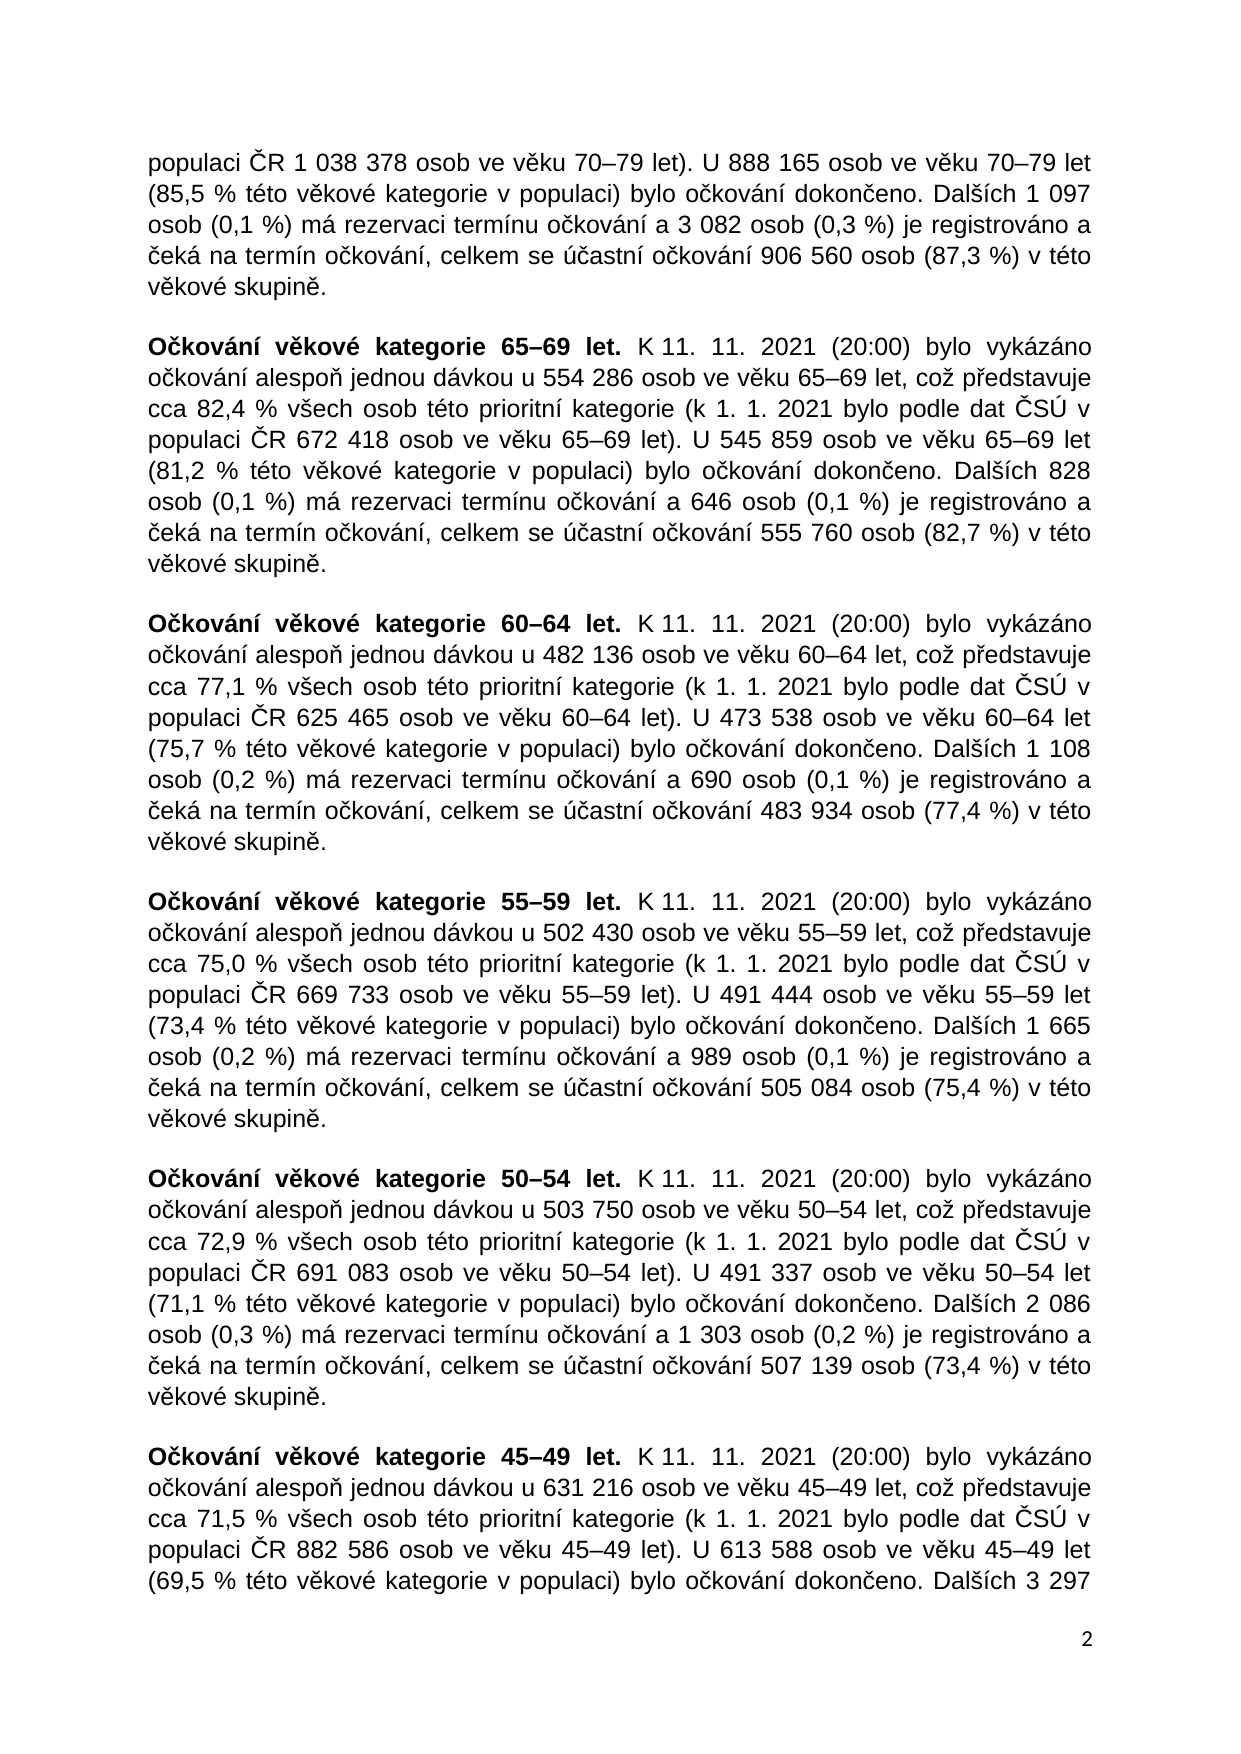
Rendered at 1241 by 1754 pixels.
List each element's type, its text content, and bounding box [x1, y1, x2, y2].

text Očkování věkové kategorie 60–64 let. K 11. 11. 2021 (20:00) bylo vykázáno očkování alespoň jednou dávkou u 482 136 osob ve věku 60–64 let, což představuje cca 77,1 % všech osob této prioritní kategorie (k 1. 1. 2021 bylo podle dat ČSÚ v populaci ČR 625 465 osob ve věku 60–64 let). U 473 538 osob ve věku 60–64 let (75,7 % této věkové kategorie v populaci) bylo očkování dokončeno. Dalších 1 108 osob (0,2 %) má rezervaci termínu očkování a 690 osob (0,1 %) je registrováno a čeká na termín očkování, celkem se účastní očkování 483 934 osob (77,4 %) v této věkové skupině. [148, 609, 1093, 856]
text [148, 148, 1093, 301]
text Očkování věkové kategorie 50–54 let. K 11. 11. 2021 (20:00) bylo vykázáno očkování alespoň jednou dávkou u 503 750 osob ve věku 50–54 let, což představuje cca 72,9 % všech osob této prioritní kategorie (k 1. 1. 2021 bylo podle dat ČSÚ v populaci ČR 691 083 osob ve věku 50–54 let). U 491 337 osob ve věku 50–54 let (71,1 % této věkové kategorie v populaci) bylo očkování dokončeno. Dalších 2 086 osob (0,3 %) má rezervaci termínu očkování a 1 303 osob (0,2 %) je registrováno a čeká na termín očkování, celkem se účastní očkování 507 139 osob (73,4 %) v této věkové skupině. [148, 1164, 1093, 1411]
text Očkování věkové kategorie 65–69 let. K 11. 11. 2021 (20:00) bylo vykázáno očkování alespoň jednou dávkou u 554 286 osob ve věku 65–69 let, což představuje cca 82,4 % všech osob této prioritní kategorie (k 1. 1. 2021 bylo podle dat ČSÚ v populaci ČR 672 418 osob ve věku 65–69 let). U 545 859 osob ve věku 65–69 let (81,2 % této věkové kategorie v populaci) bylo očkování dokončeno. Dalších 828 osob (0,1 %) má rezervaci termínu očkování a 646 osob (0,1 %) je registrováno a čeká na termín očkování, celkem se účastní očkování 555 760 osob (82,7 %) v této věkové skupině. [148, 332, 1093, 578]
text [148, 1442, 1093, 1595]
text Očkování věkové kategorie 55–59 let. K 11. 11. 2021 (20:00) bylo vykázáno očkování alespoň jednou dávkou u 502 430 osob ve věku 55–59 let, což představuje cca 75,0 % všech osob této prioritní kategorie (k 1. 1. 2021 bylo podle dat ČSÚ v populaci ČR 669 733 osob ve věku 55–59 let). U 491 444 osob ve věku 55–59 let (73,4 % této věkové kategorie v populaci) bylo očkování dokončeno. Dalších 1 665 osob (0,2 %) má rezervaci termínu očkování a 989 osob (0,1 %) je registrováno a čeká na termín očkování, celkem se účastní očkování 505 084 osob (75,4 %) v této věkové skupině. [148, 887, 1093, 1133]
